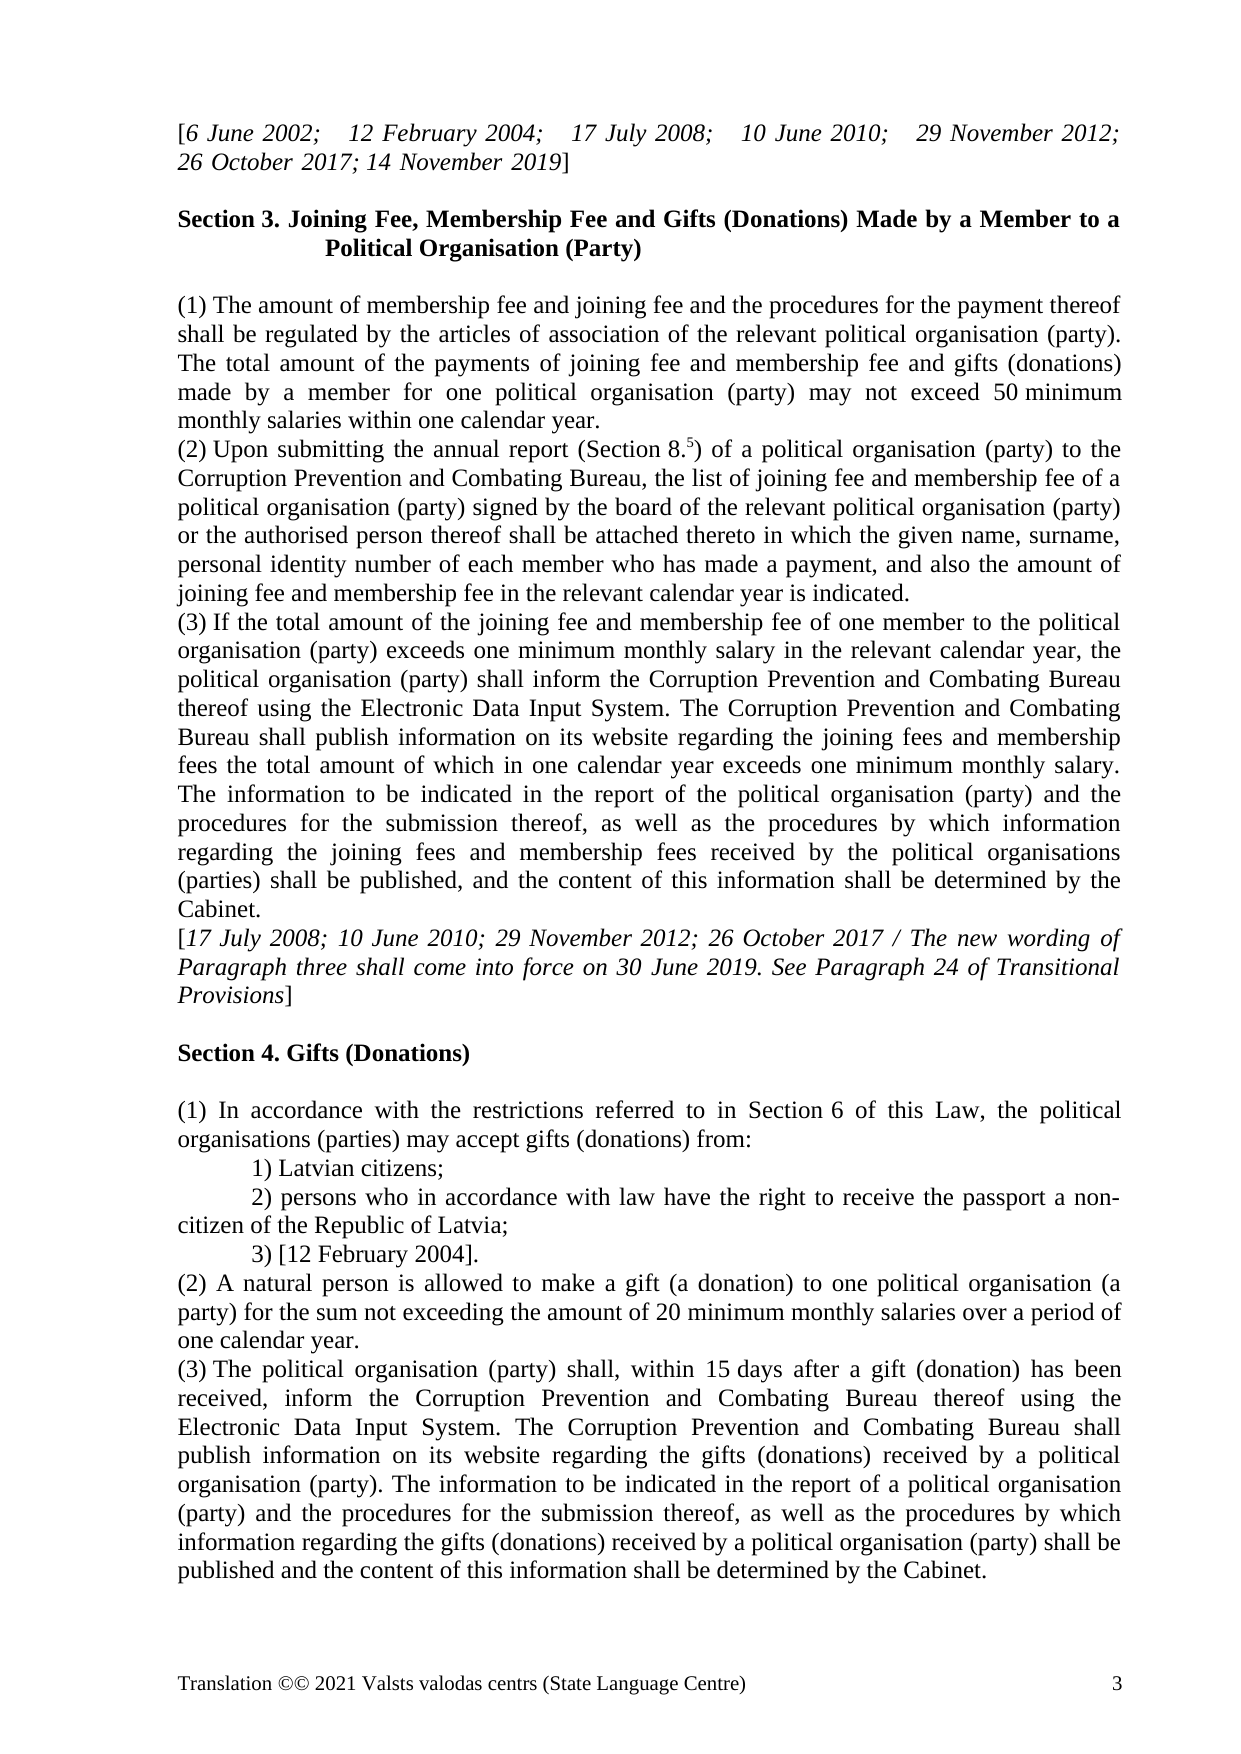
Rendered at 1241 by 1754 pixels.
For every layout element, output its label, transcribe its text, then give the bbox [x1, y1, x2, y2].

text 1) Latvian citizens; [177, 1153, 1122, 1182]
text (1) The amount of membership fee and joining fee and the procedures for the payment thereof shall be regulated by the articles of association of the relevant political organisation (party). The total amount of the payments of joining fee and membership fee and gifts (donations) made by a member for one political organisation (party) may not exceed 50 minimum monthly salaries within one calendar year. [177, 291, 1122, 434]
text (2) A natural person is allowed to make a gift (a donation) to one political organisation (a party) for the sum not exceeding the amount of 20 minimum monthly salaries over a period of one calendar year. [177, 1268, 1122, 1354]
text [6 June 2002; 12 February 2004; 17 July 2008; 10 June 2010; 29 November 2012; 26 October 2017; 14 November 2019] [177, 118, 1122, 176]
text 2) persons who in accordance with law have the right to receive the passport a non-citizen of the Republic of Latvia; [177, 1182, 1122, 1239]
text (2) Upon submitting the annual report (Section 8.5) of a political organisation (party) to the Corruption Prevention and Combating Bureau, the list of joining fee and membership fee of a political organisation (party) signed by the board of the relevant political organisation (party) or the authorised person thereof shall be attached thereto in which the given name, surname, personal identity number of each member who has made a payment, and also the amount of joining fee and membership fee in the relevant calendar year is indicated. [177, 434, 1122, 607]
text [17 July 2008; 10 June 2010; 29 November 2012; 26 October 2017 / The new wording of Paragraph three shall come into force on 30 June 2019. See Paragraph 24 of Transitional Provisions] [177, 923, 1122, 1009]
text Section 3. Joining Fee, Membership Fee and Gifts (Donations) Made by a Member to a Political Organisation (Party) [177, 204, 1122, 262]
text (3) If the total amount of the joining fee and membership fee of one member to the political organisation (party) exceeds one minimum monthly salary in the relevant calendar year, the political organisation (party) shall inform the Corruption Prevention and Combating Bureau thereof using the Electronic Data Input System. The Corruption Prevention and Combating Bureau shall publish information on its website regarding the joining fees and membership fees the total amount of which in one calendar year exceeds one minimum monthly salary. The information to be indicated in the report of the political organisation (party) and the procedures for the submission thereof, as well as the procedures by which information regarding the joining fees and membership fees received by the political organisations (parties) shall be published, and the content of this information shall be determined by the Cabinet. [177, 607, 1122, 923]
text (1) In accordance with the restrictions referred to in Section 6 of this Law, the political organisations (parties) may accept gifts (donations) from: [177, 1096, 1122, 1153]
text (3) The political organisation (party) shall, within 15 days after a gift (donation) has been received, inform the Corruption Prevention and Combating Bureau thereof using the Electronic Data Input System. The Corruption Prevention and Combating Bureau shall publish information on its website regarding the gifts (donations) received by a political organisation (party). The information to be indicated in the report of a political organisation (party) and the procedures for the submission thereof, as well as the procedures by which information regarding the gifts (donations) received by a political organisation (party) shall be published and the content of this information shall be determined by the Cabinet. [177, 1354, 1122, 1584]
text Section 4. Gifts (Donations) [177, 1038, 1122, 1067]
text 3) [12 February 2004]. [177, 1239, 1122, 1268]
